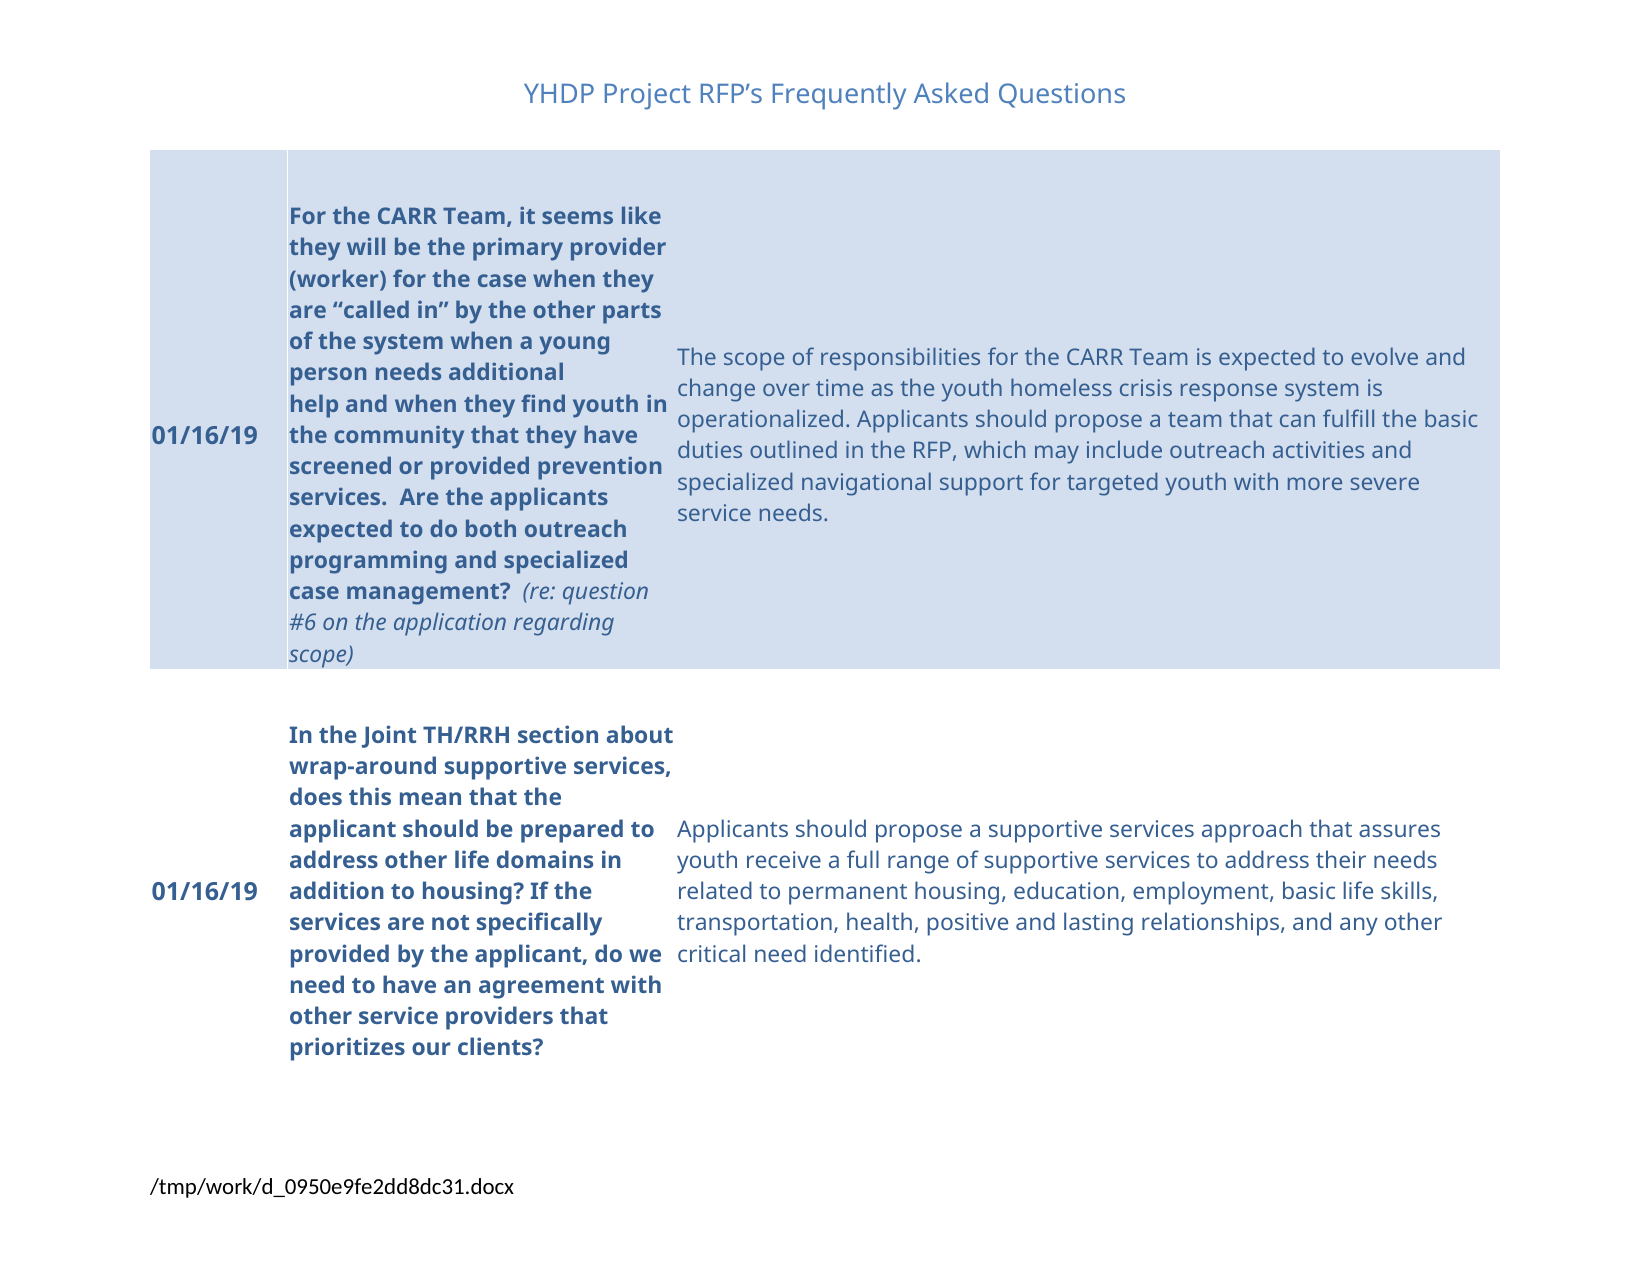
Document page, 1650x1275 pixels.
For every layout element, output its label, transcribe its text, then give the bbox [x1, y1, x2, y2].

table_cell Applicants should propose a supportive services approach that assures youth receive a full range of supportive services to address their needs related to permanent housing, education, employment, basic life skills, transportation, health, positive and lasting relationships, and any other critical need identified. [675, 669, 1500, 1062]
table_cell For the CARR Team, it seems like they will be the primary provider (worker) for the case when they are “called in” by the other parts of the system when a young person needs additional help and when they find youth in the community that they have screened or provided prevention services. Are the applicants expected to do both outreach programming and specialized case management? (re: question #6 on the application regarding scope) [288, 150, 675, 669]
table_cell The scope of responsibilities for the CARR Team is expected to evolve and change over time as the youth homeless crisis response system is operationalized. Applicants should propose a team that can fulfill the basic duties outlined in the RFP, which may include outreach activities and specialized navigational support for targeted youth with more severe service needs. [675, 150, 1500, 669]
table_cell In the Joint TH/RRH section about wrap-around supportive services, does this mean that the applicant should be prepared to address other life domains in addition to housing? If the services are not specifically provided by the applicant, do we need to have an agreement with other service providers that prioritizes our clients? [288, 669, 675, 1062]
table_cell 01/16/19 [150, 150, 287, 669]
table_cell 01/16/19 [150, 669, 287, 1062]
